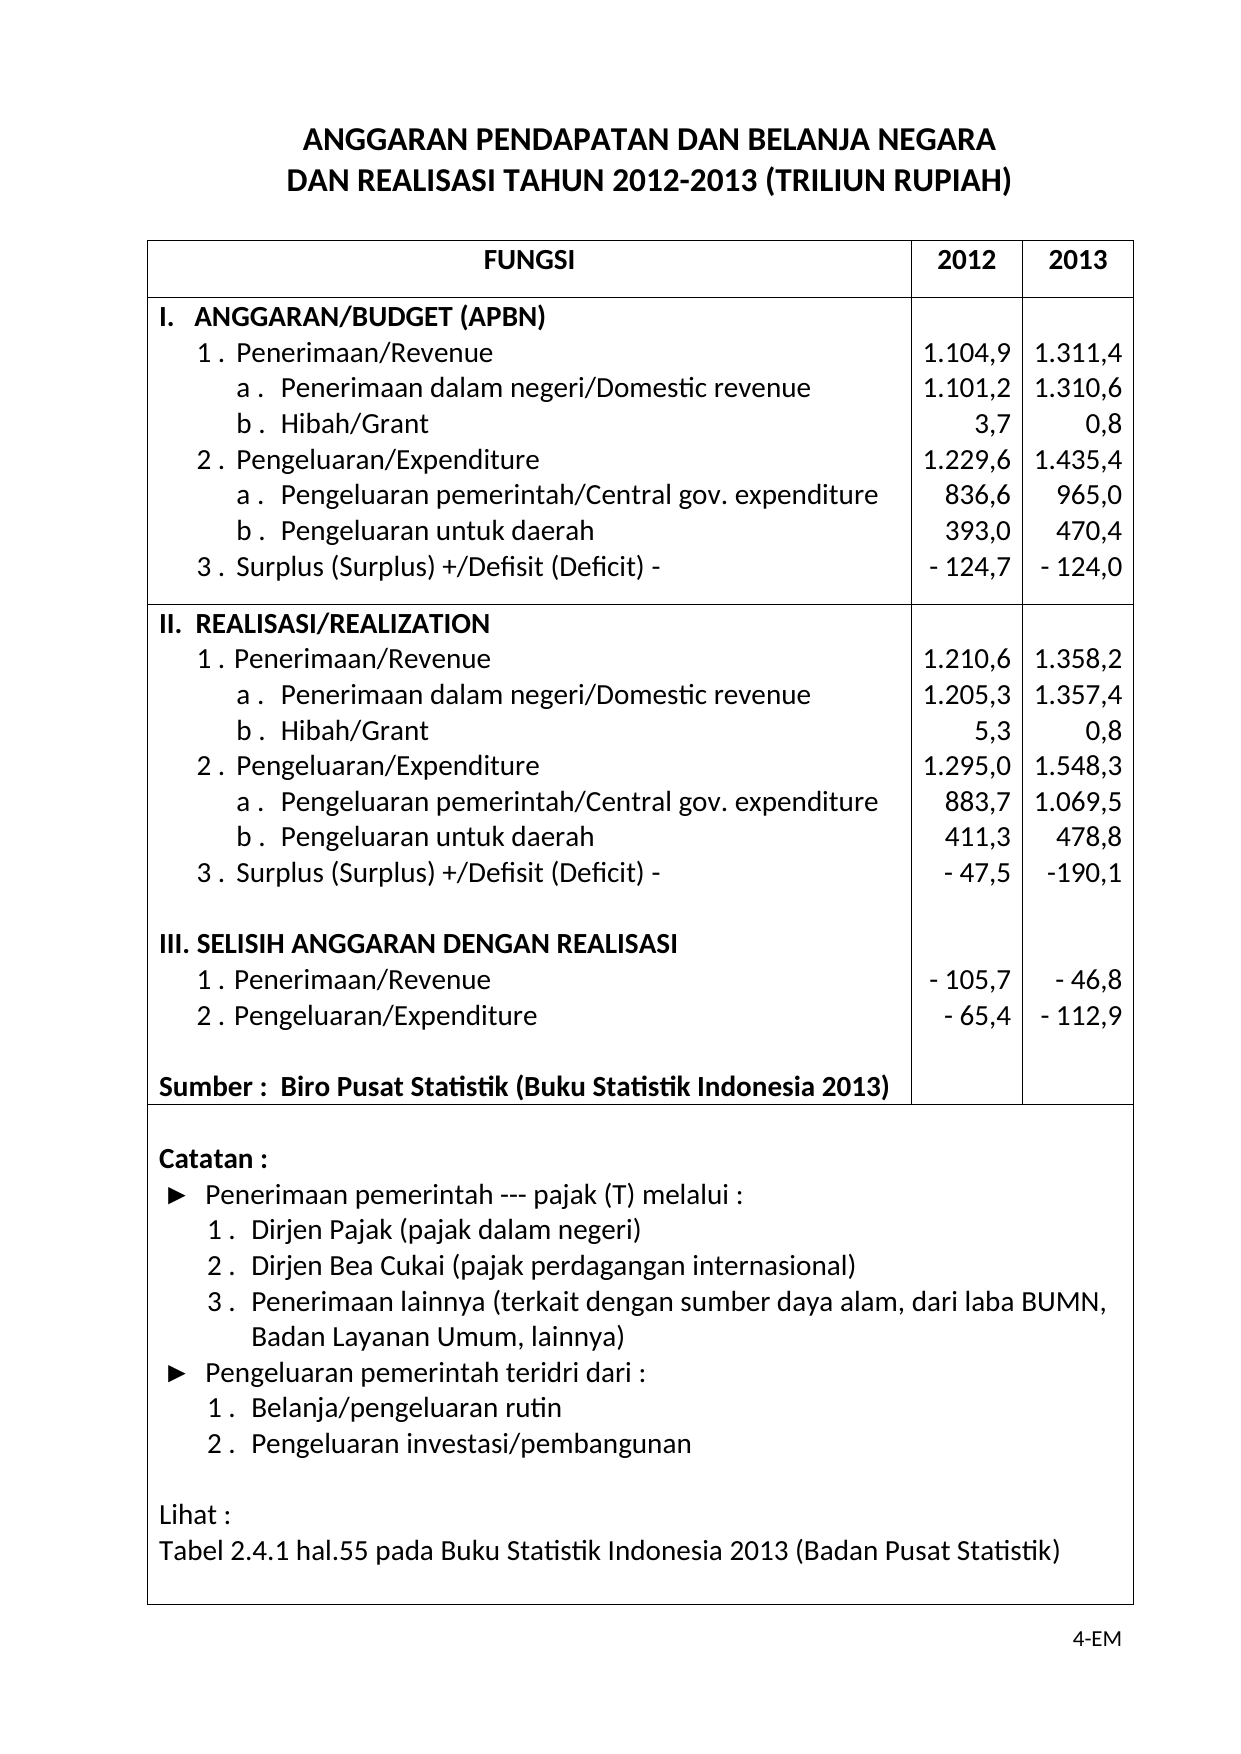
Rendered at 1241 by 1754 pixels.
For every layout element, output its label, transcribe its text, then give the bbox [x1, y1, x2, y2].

table_cell 1.210,6 1.205,3 5,3 1.295,0 883,7 411,3 - 47,5 - 105,7 - 65,4 [912, 605, 1022, 1103]
table_cell I. ANGGARAN/BUDGET (APBN) Penerimaan/Revenue Penerimaan dalam negeri/Domestic revenue Hibah/Grant Pengeluaran/Expenditure Pengeluaran pemerintah/Central gov. expenditure Pengeluaran untuk daerah Surplus (Surplus) +/Defisit (Deficit) - [148, 298, 911, 604]
table_cell II. REALISASI/REALIZATION Penerimaan/Revenue Penerimaan dalam negeri/Domestic revenue Hibah/Grant Pengeluaran/Expenditure Pengeluaran pemerintah/Central gov. expenditure Pengeluaran untuk daerah Surplus (Surplus) +/Defisit (Deficit) - III. SELISIH ANGGARAN DENGAN REALISASI Penerimaan/Revenue Pengeluaran/Expenditure Sumber : Biro Pusat Statistik (Buku Statistik Indonesia 2013) [148, 605, 911, 1103]
table_cell 1.311,4 1.310,6 0,8 1.435,4 965,0 470,4 - 124,0 [1023, 298, 1133, 604]
table_cell Catatan : Penerimaan pemerintah --- pajak (T) melalui : Dirjen Pajak (pajak dalam negeri) Dirjen Bea Cukai (pajak perdagangan internasional) Penerimaan lainnya (terkait dengan sumber daya alam, dari laba BUMN, Badan Layanan Umum, lainnya) Pengeluaran pemerintah teridri dari : Belanja/pengeluaran rutin Pengeluaran investasi/pembangunan Lihat : Tabel 2.4.1 hal.55 pada Buku Statistik Indonesia 2013 (Badan Pusat Statistik) [148, 1105, 1133, 1604]
text ANGGARAN PENDAPATAN DAN BELANJA NEGARA [177, 118, 1122, 159]
table_header FUNGSI [148, 241, 911, 297]
table_cell 1.104,9 1.101,2 3,7 1.229,6 836,6 393,0 - 124,7 [912, 298, 1022, 604]
table_header 2012 [912, 241, 1022, 297]
table_cell 1.358,2 1.357,4 0,8 1.548,3 1.069,5 478,8 -190,1 - 46,8 - 112,9 [1023, 605, 1133, 1103]
text DAN REALISASI TAHUN 2012-2013 (TRILIUN RUPIAH) [177, 159, 1122, 199]
table_header 2013 [1023, 241, 1133, 297]
